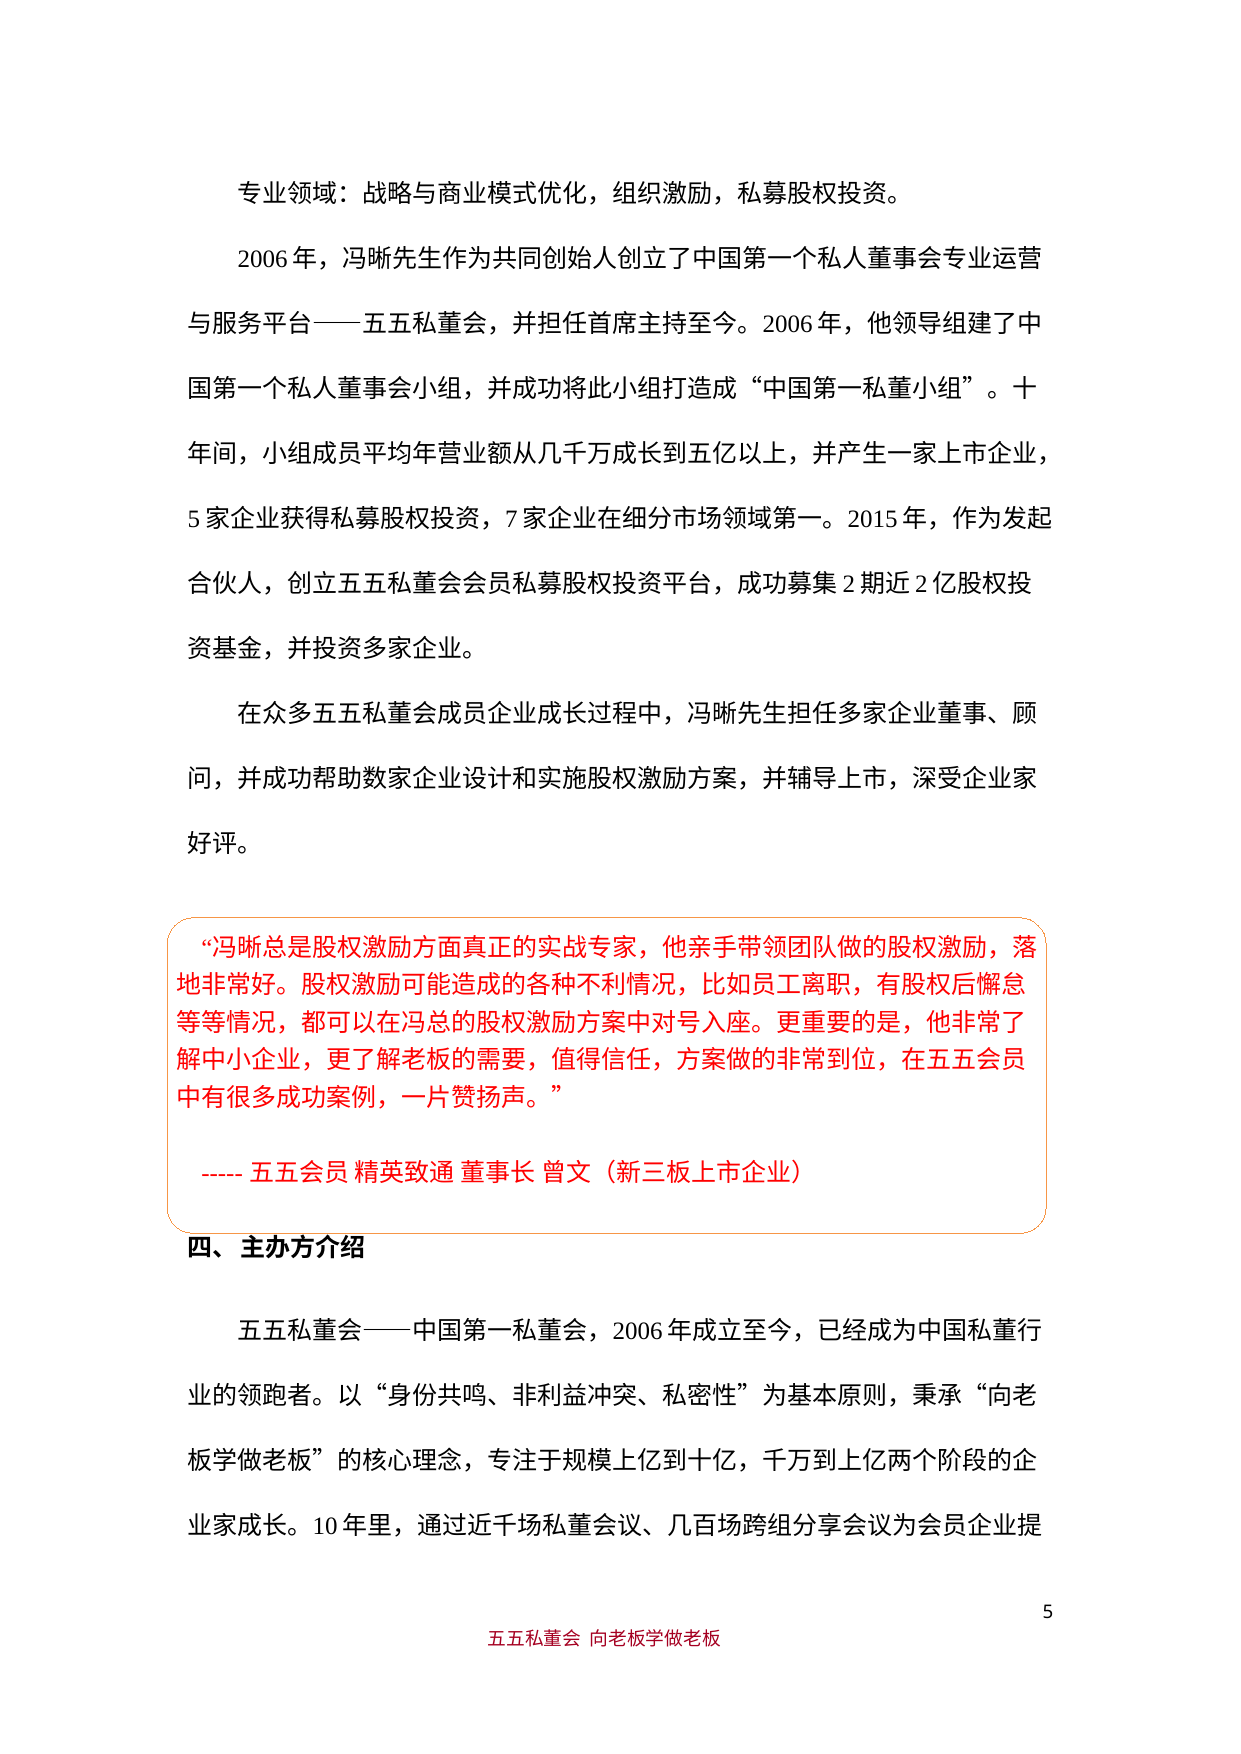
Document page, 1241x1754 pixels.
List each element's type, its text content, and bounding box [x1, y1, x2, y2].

text 2006年，冯晰先生作为共同创始人创立了中国第一个私人董事会专业运营与服务平台——五五私董会，并担任首席主持至今。2006年，他领导组建了中国第一个私人董事会小组，并成功将此小组打造成“中国第一私董小组”。十年间，小组成员平均年营业额从几千万成长到五亿以上，并产生一家上市企业，5家企业获得私募股权投资，7家企业在细分市场领域第一。2015年，作为发起合伙人，创立五五私董会会员私募股权投资平台，成功募集2期近2亿股权投资基金，并投资多家企业。 [187, 224, 1053, 679]
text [187, 1296, 1053, 1556]
list 主办方介绍 [187, 1213, 1053, 1278]
text 在众多五五私董会成员企业成长过程中，冯晰先生担任多家企业董事、顾问，并成功帮助数家企业设计和实施股权激励方案，并辅导上市，深受企业家好评。 [187, 679, 1053, 874]
text 专业领域：战略与商业模式优化，组织激励，私募股权投资。 [187, 159, 1053, 224]
